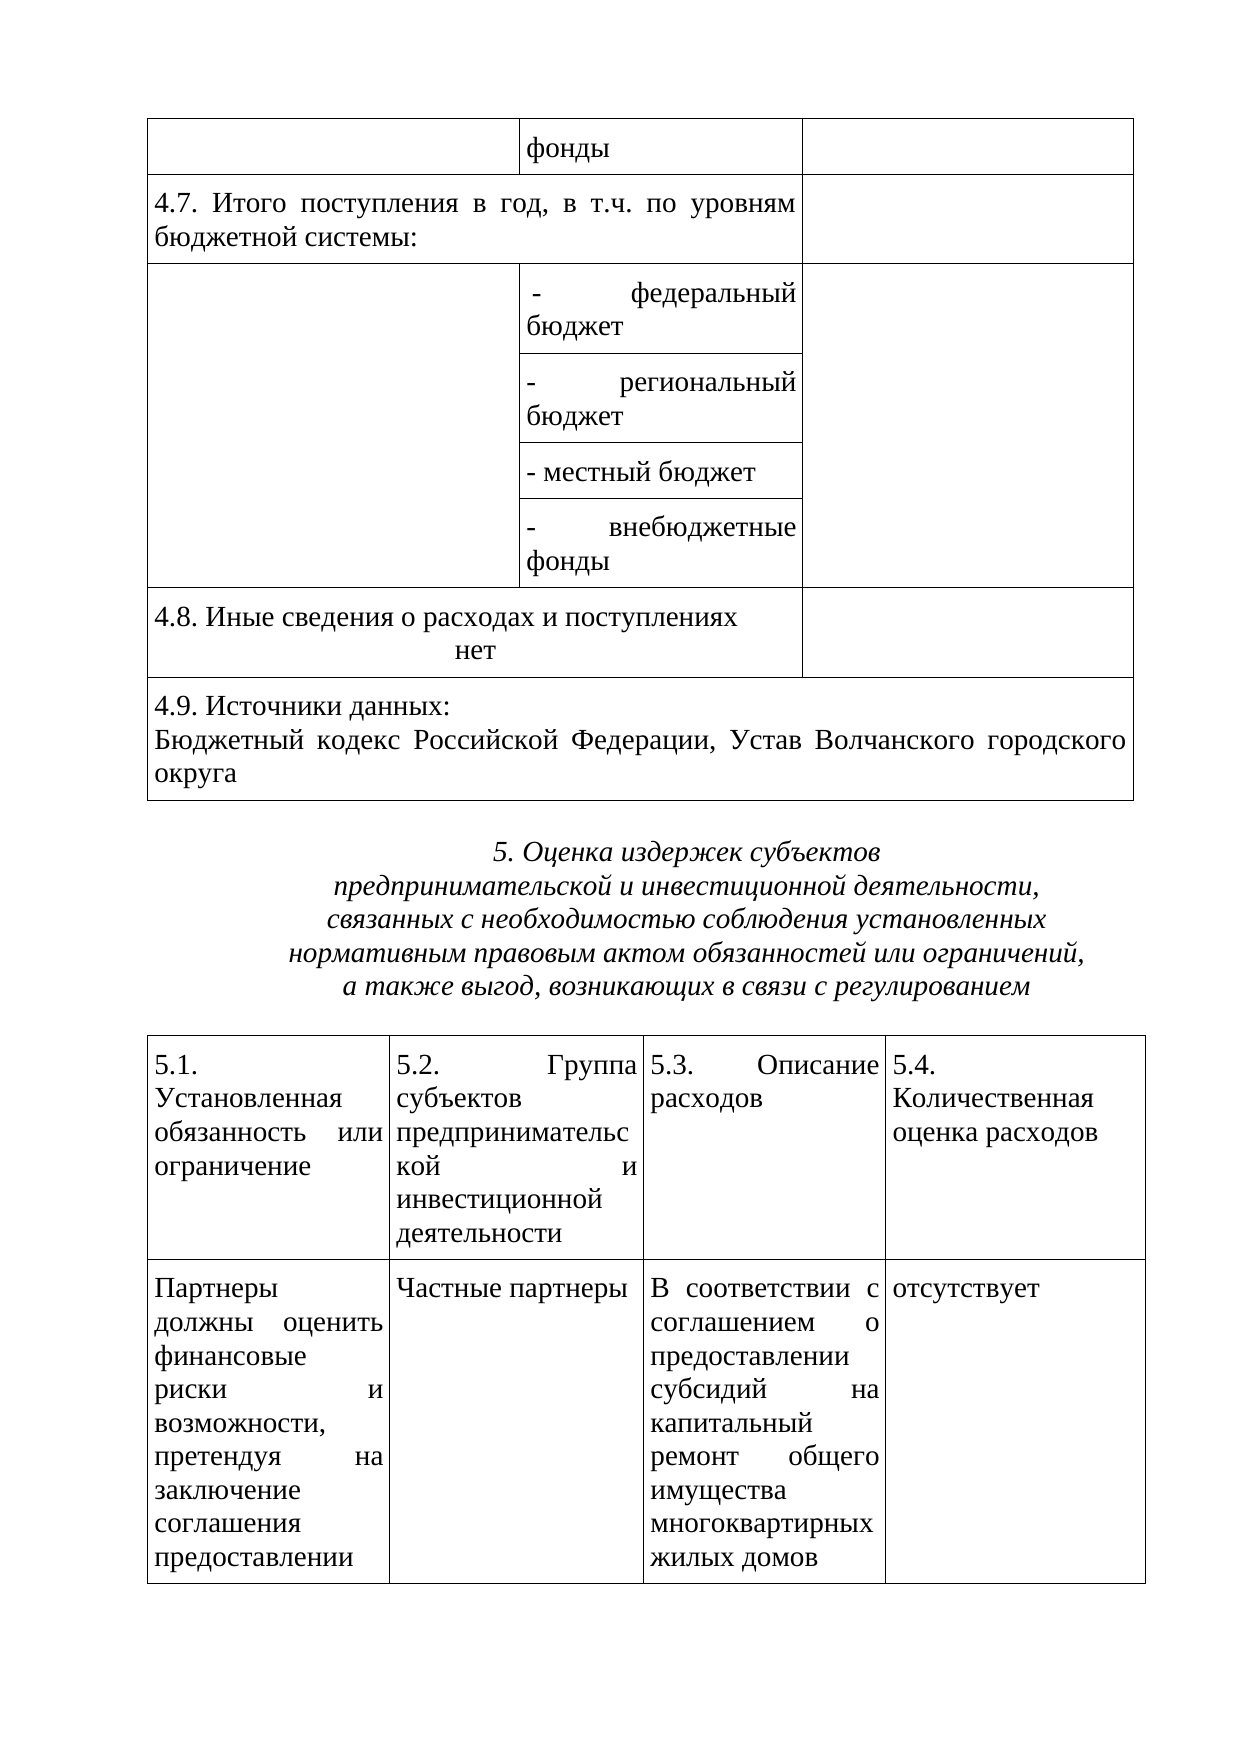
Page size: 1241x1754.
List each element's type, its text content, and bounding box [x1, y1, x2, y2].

table_cell [803, 264, 1133, 587]
table_header 5.2. Группа субъектов предпринимательской и инвестиционной деятельности [390, 1036, 643, 1259]
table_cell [148, 1260, 389, 1583]
table_header 5.1. Установленная обязанность или ограничение [148, 1036, 389, 1259]
table_cell - внебюджетные фонды [520, 499, 802, 587]
table_cell [803, 175, 1133, 263]
text связанных с необходимостью соблюдения установленных [148, 901, 1152, 935]
text 5. Оценка издержек субъектов [148, 834, 1152, 868]
text а также выгод, возникающих в связи с регулированием [148, 968, 1152, 1002]
table_cell [148, 264, 519, 587]
table_cell 4.9. Источники данных: Бюджетный кодекс Российской Федерации, Устав Волчанского городского округа [148, 678, 1133, 799]
table_cell В соответствии с соглашением о предоставлении субсидий на капитальный ремонт общего имущества многоквартирных жилых домов [644, 1260, 885, 1583]
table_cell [520, 119, 802, 174]
table_cell 4.8. Иные сведения о расходах и поступлениях нет [148, 588, 802, 677]
table_cell - местный бюджет [520, 443, 802, 498]
table_cell - федеральный бюджет [520, 264, 802, 353]
table_cell [803, 588, 1133, 677]
table_header 5.4. Количественная оценка расходов [886, 1036, 1145, 1259]
text предпринимательской и инвестиционной деятельности, [148, 868, 1152, 901]
table_cell 4.7. Итого поступления в год, в т.ч. по уровням бюджетной системы: [148, 175, 802, 263]
text нормативным правовым актом обязанностей или ограничений, [148, 935, 1152, 968]
table_cell Частные партнеры [390, 1260, 643, 1583]
table_cell - региональный бюджет [520, 354, 802, 442]
table_cell отсутствует [886, 1260, 1145, 1583]
table_header 5.3. Описание расходов [644, 1036, 885, 1259]
